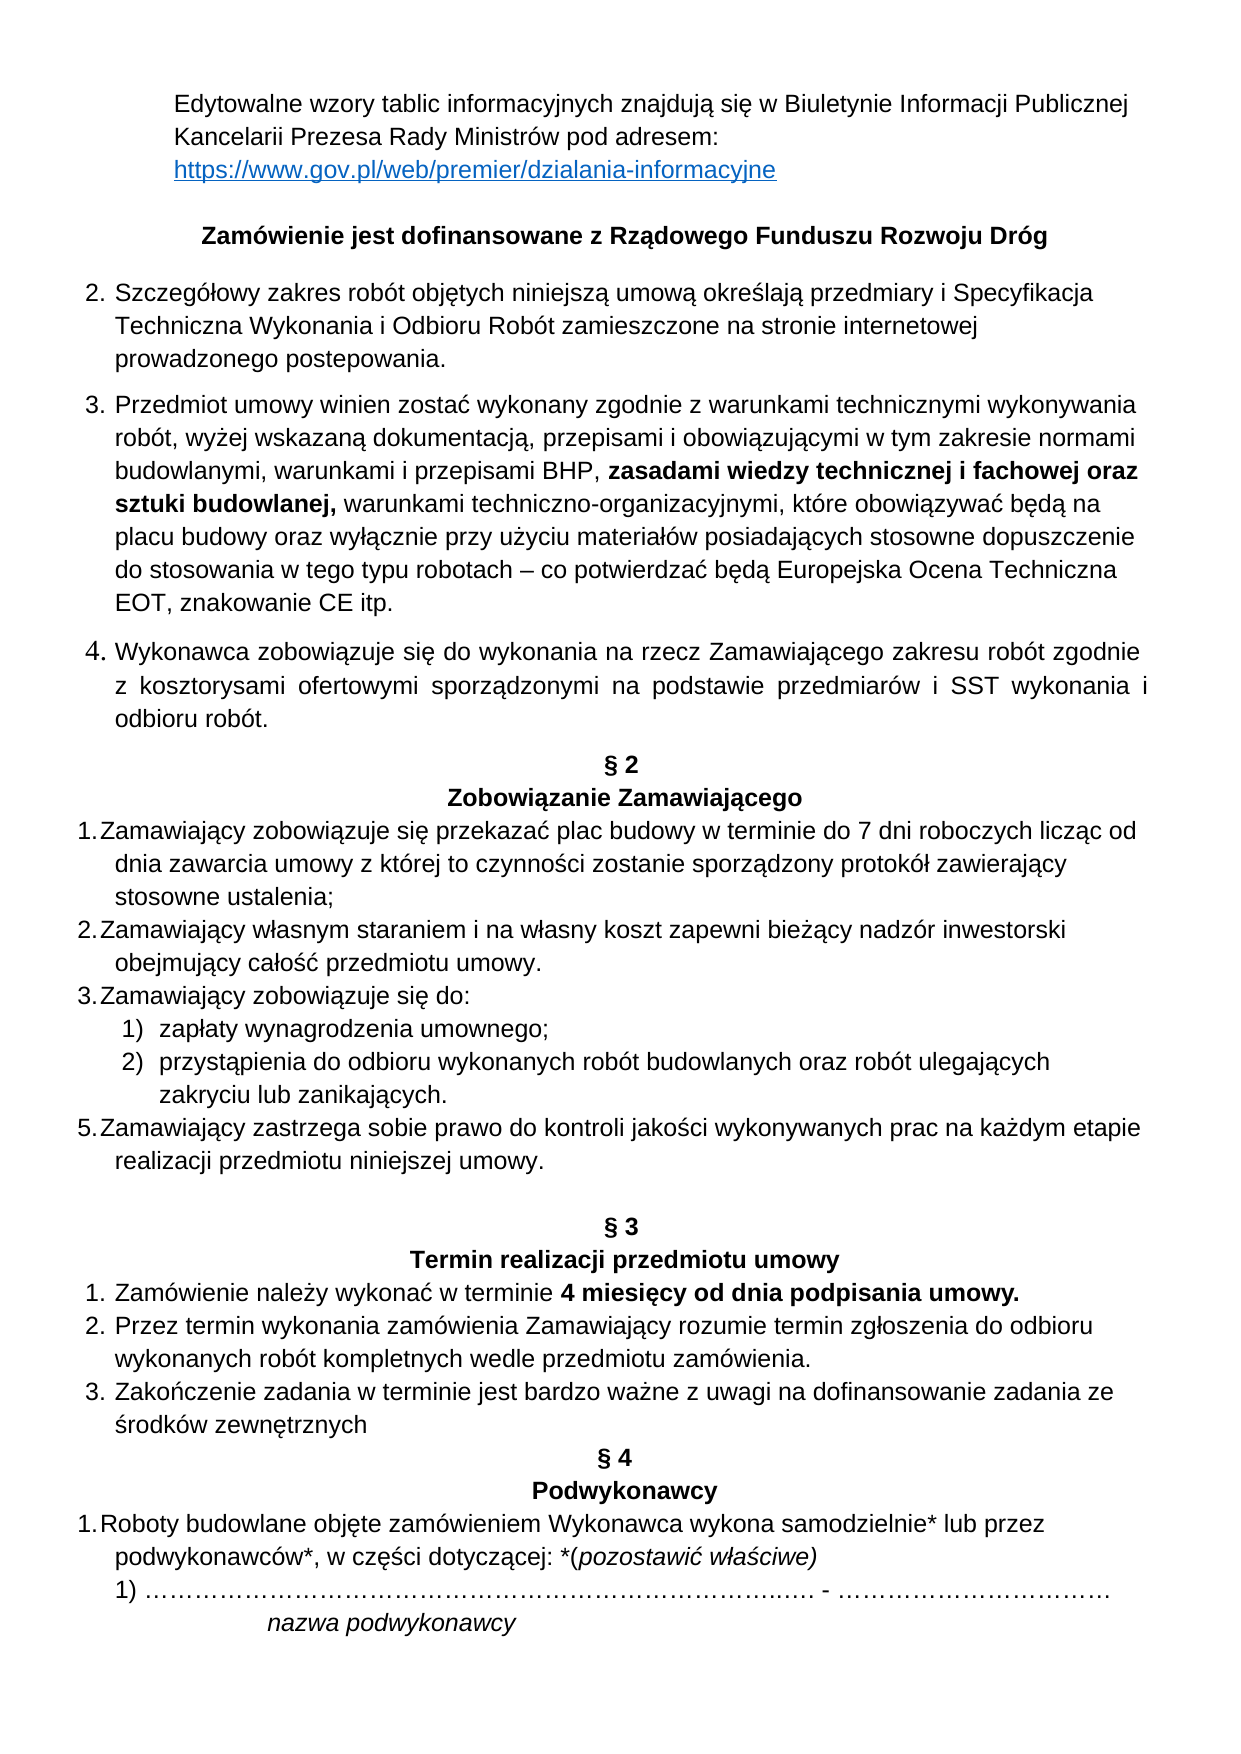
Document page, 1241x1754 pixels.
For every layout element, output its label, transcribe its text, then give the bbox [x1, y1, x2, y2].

list Roboty budowlane objęte zamówieniem Wykonawca wykona samodzielnie* lub przez podwykonawców*, w części dotyczącej: *(pozostawić właściwe) [77, 1509, 1163, 1571]
text § 3 Termin realizacji przedmiotu umowy [100, 1212, 1150, 1274]
list przystąpienia do odbioru wykonanych robót budowlanych oraz robót ulegających zakryciu lub zanikających. [121, 1047, 1150, 1109]
text § 2 Zobowiązanie Zamawiającego [100, 750, 1150, 812]
list Zamawiający zastrzega sobie prawo do kontroli jakości wykonywanych prac na każdym etapie realizacji przedmiotu niniejszej umowy. [77, 1113, 1150, 1175]
text nazwa podwykonawcy [114, 1608, 1150, 1637]
list Zamawiający własnym staraniem i na własny koszt zapewni bieżący nadzór inwestorski obejmujący całość przedmiotu umowy. [77, 915, 1150, 977]
list Przez termin wykonania zamówienia Zamawiający rozumie termin zgłoszenia do odbioru wykonanych robót kompletnych wedle przedmiotu zamówienia. [85, 1311, 1150, 1373]
text 1) …………………………………………………………………..…. - …………………………… [114, 1575, 1150, 1604]
list Przedmiot umowy winien zostać wykonany zgodnie z warunkami technicznymi wykonywania robót, wyżej wskazaną dokumentacją, przepisami i obowiązującymi w tym zakresie normami budowlanymi, warunkami i przepisami BHP, zasadami wiedzy technicznej i fachowej oraz sztuki budowlanej, warunkami techniczno-organizacyjnymi, które obowiązywać będą na placu budowy oraz wyłącznie przy użyciu materiałów posiadających stosowne dopuszczenie do stosowania w tego typu robotach – co potwierdzać będą Europejska Ocena Techniczna EOT, znakowanie CE itp. [85, 390, 1150, 617]
list Zamówienie należy wykonać w terminie 4 miesięcy od dnia podpisania umowy. [85, 1278, 1150, 1307]
list Zamawiający zobowiązuje się do: [77, 981, 1150, 1010]
list Zamawiający zobowiązuje się przekazać plac budowy w terminie do 7 dni roboczych licząc od dnia zawarcia umowy z której to czynności zostanie sporządzony protokół zawierający stosowne ustalenia; [77, 816, 1150, 911]
list Szczegółowy zakres robót objętych niniejszą umową określają przedmiary i Specyfikacja Techniczna Wykonania i Odbioru Robót zamieszczone na stronie internetowej prowadzonego postepowania. [85, 278, 1150, 373]
list Edytowalne wzory tablic informacyjnych znajdują się w Biuletynie Informacji Publicznej Kancelarii Prezesa Rady Ministrów pod adresem: https://www.gov.pl/web/premier/dzialania-informacyjne [173, 89, 1150, 183]
list Zakończenie zadania w terminie jest bardzo ważne z uwagi na dofinansowanie zadania ze środków zewnętrznych [85, 1377, 1150, 1439]
list Wykonawca zobowiązuje się do wykonania na rzecz Zamawiającego zakresu robót zgodnie z kosztorysami ofertowymi sporządzonymi na podstawie przedmiarów i SST wykonania i odbioru robót. [85, 633, 1150, 733]
text § 4 Podwykonawcy [100, 1443, 1150, 1505]
text Zamówienie jest dofinansowane z Rządowego Funduszu Rozwoju Dróg [100, 221, 1150, 249]
list zapłaty wynagrodzenia umownego; [121, 1014, 1150, 1043]
